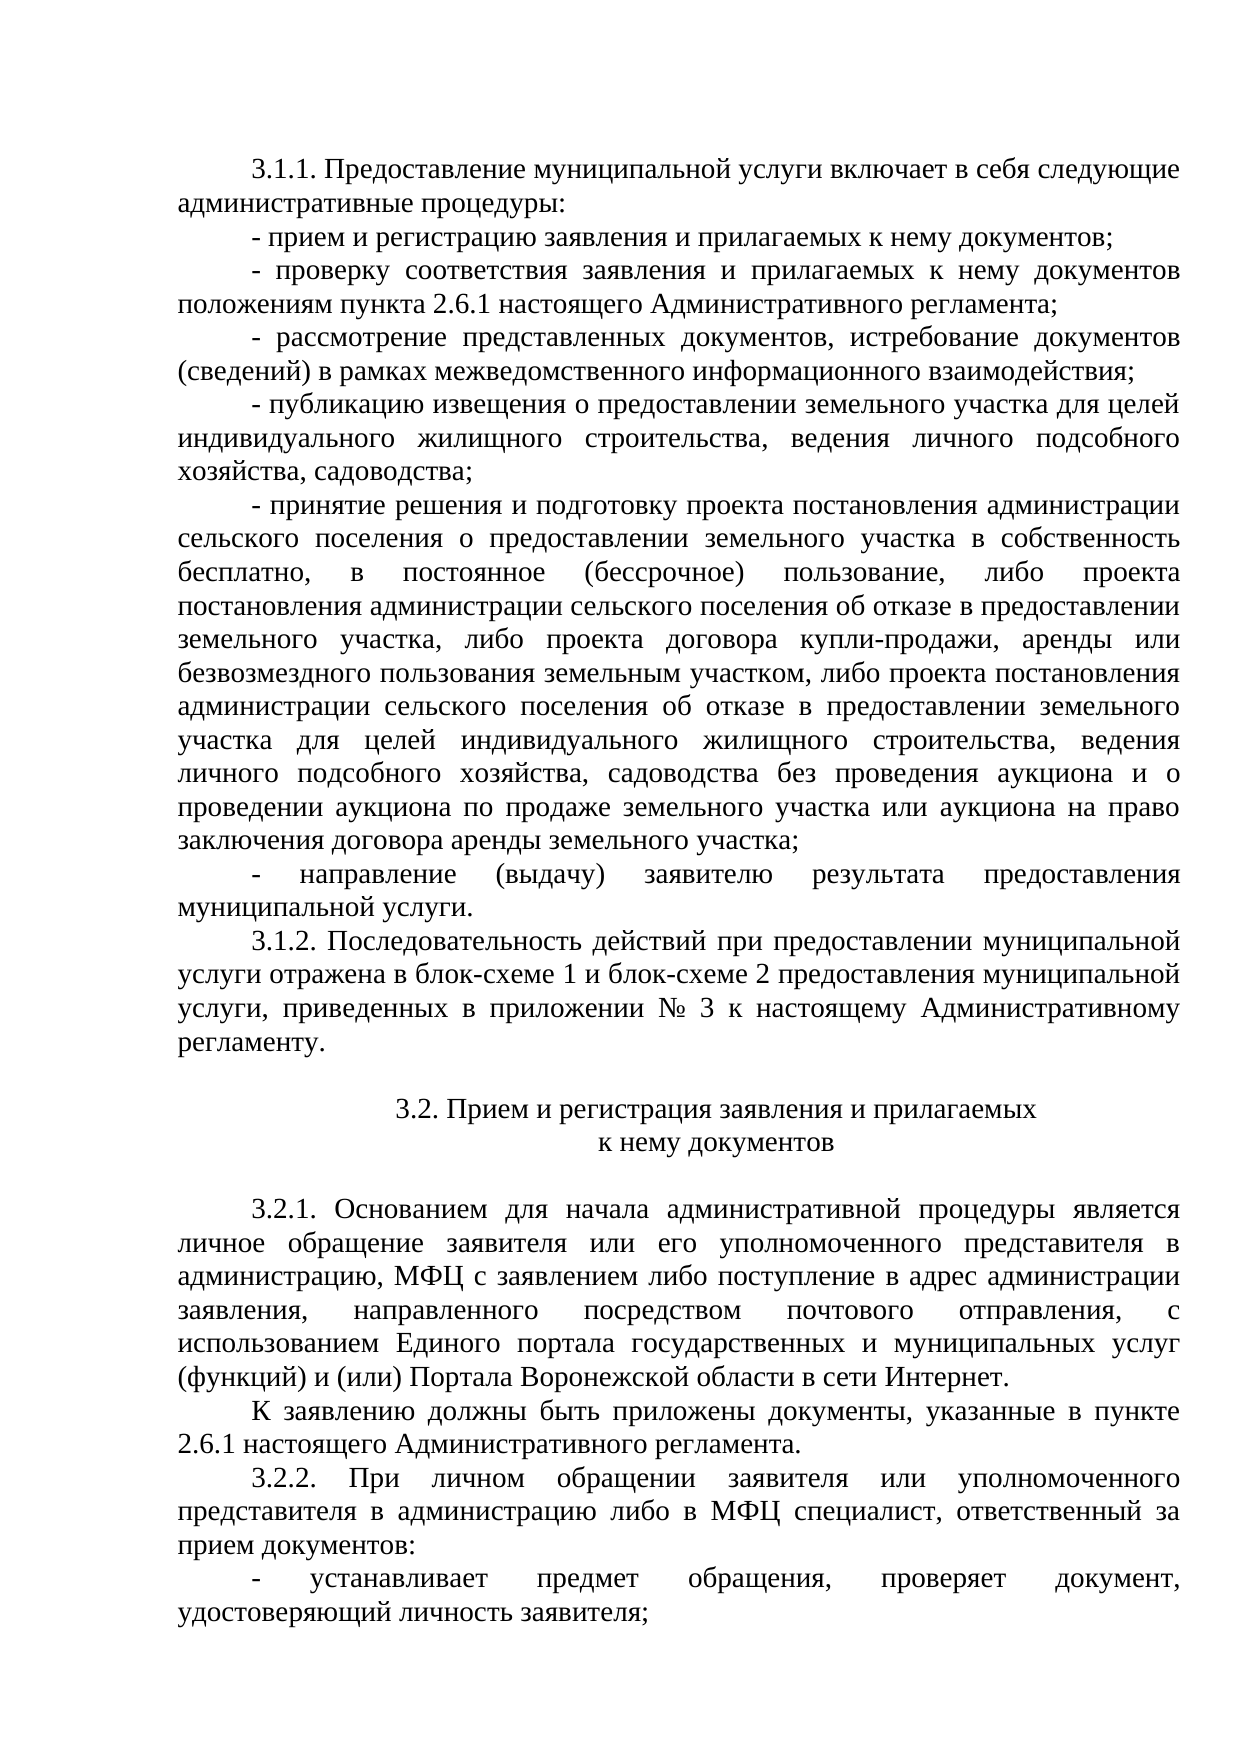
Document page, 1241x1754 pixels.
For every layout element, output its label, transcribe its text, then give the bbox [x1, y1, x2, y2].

text - проверку соответствия заявления и прилагаемых к нему документов положениям пункта 2.6.1 настоящего Административного регламента; [177, 252, 1181, 319]
text 3.1.2. Последовательность действий при предоставлении муниципальной услуги отражена в блок-схеме 1 и блок-схеме 2 предоставления муниципальной услуги, приведенных в приложении № 3 к настоящему Административному регламенту. [177, 923, 1181, 1057]
text - публикацию извещения о предоставлении земельного участка для целей индивидуального жилищного строительства, ведения личного подсобного хозяйства, садоводства; [177, 386, 1181, 487]
text - устанавливает предмет обращения, проверяет документ, удостоверяющий личность заявителя; [177, 1560, 1181, 1627]
text - прием и регистрацию заявления и прилагаемых к нему документов; [177, 219, 1181, 252]
text - принятие решения и подготовку проекта постановления администрации сельского поселения о предоставлении земельного участка в собственность бесплатно, в постоянное (бессрочное) пользование, либо проекта постановления администрации сельского поселения об отказе в предоставлении земельного участка, либо проекта договора купли-продажи, аренды или безвозмездного пользования земельным участком, либо проекта постановления администрации сельского поселения об отказе в предоставлении земельного участка для целей индивидуального жилищного строительства, ведения личного подсобного хозяйства, садоводства без проведения аукциона и о проведении аукциона по продаже земельного участка или аукциона на право заключения договора аренды земельного участка; [177, 487, 1181, 856]
text к нему документов [177, 1124, 1181, 1158]
text 3.2. Прием и регистрация заявления и прилагаемых [177, 1091, 1181, 1124]
text 3.2.1. Основанием для начала административной процедуры является личное обращение заявителя или его уполномоченного представителя в администрацию, МФЦ с заявлением либо поступление в адрес администрации заявления, направленного посредством почтового отправления, с использованием Единого портала государственных и муниципальных услуг (функций) и (или) Портала Воронежской области в сети Интернет. [177, 1191, 1181, 1393]
text К заявлению должны быть приложены документы, указанные в пункте 2.6.1 настоящего Административного регламента. [177, 1393, 1181, 1460]
text - рассмотрение представленных документов, истребование документов (сведений) в рамках межведомственного информационного взаимодействия; [177, 319, 1181, 386]
text 3.1.1. Предоставление муниципальной услуги включает в себя следующие административные процедуры: [177, 152, 1181, 219]
text 3.2.2. При личном обращении заявителя или уполномоченного представителя в администрацию либо в МФЦ специалист, ответственный за прием документов: [177, 1460, 1181, 1560]
text - направление (выдачу) заявителю результата предоставления муниципальной услуги. [177, 856, 1181, 923]
